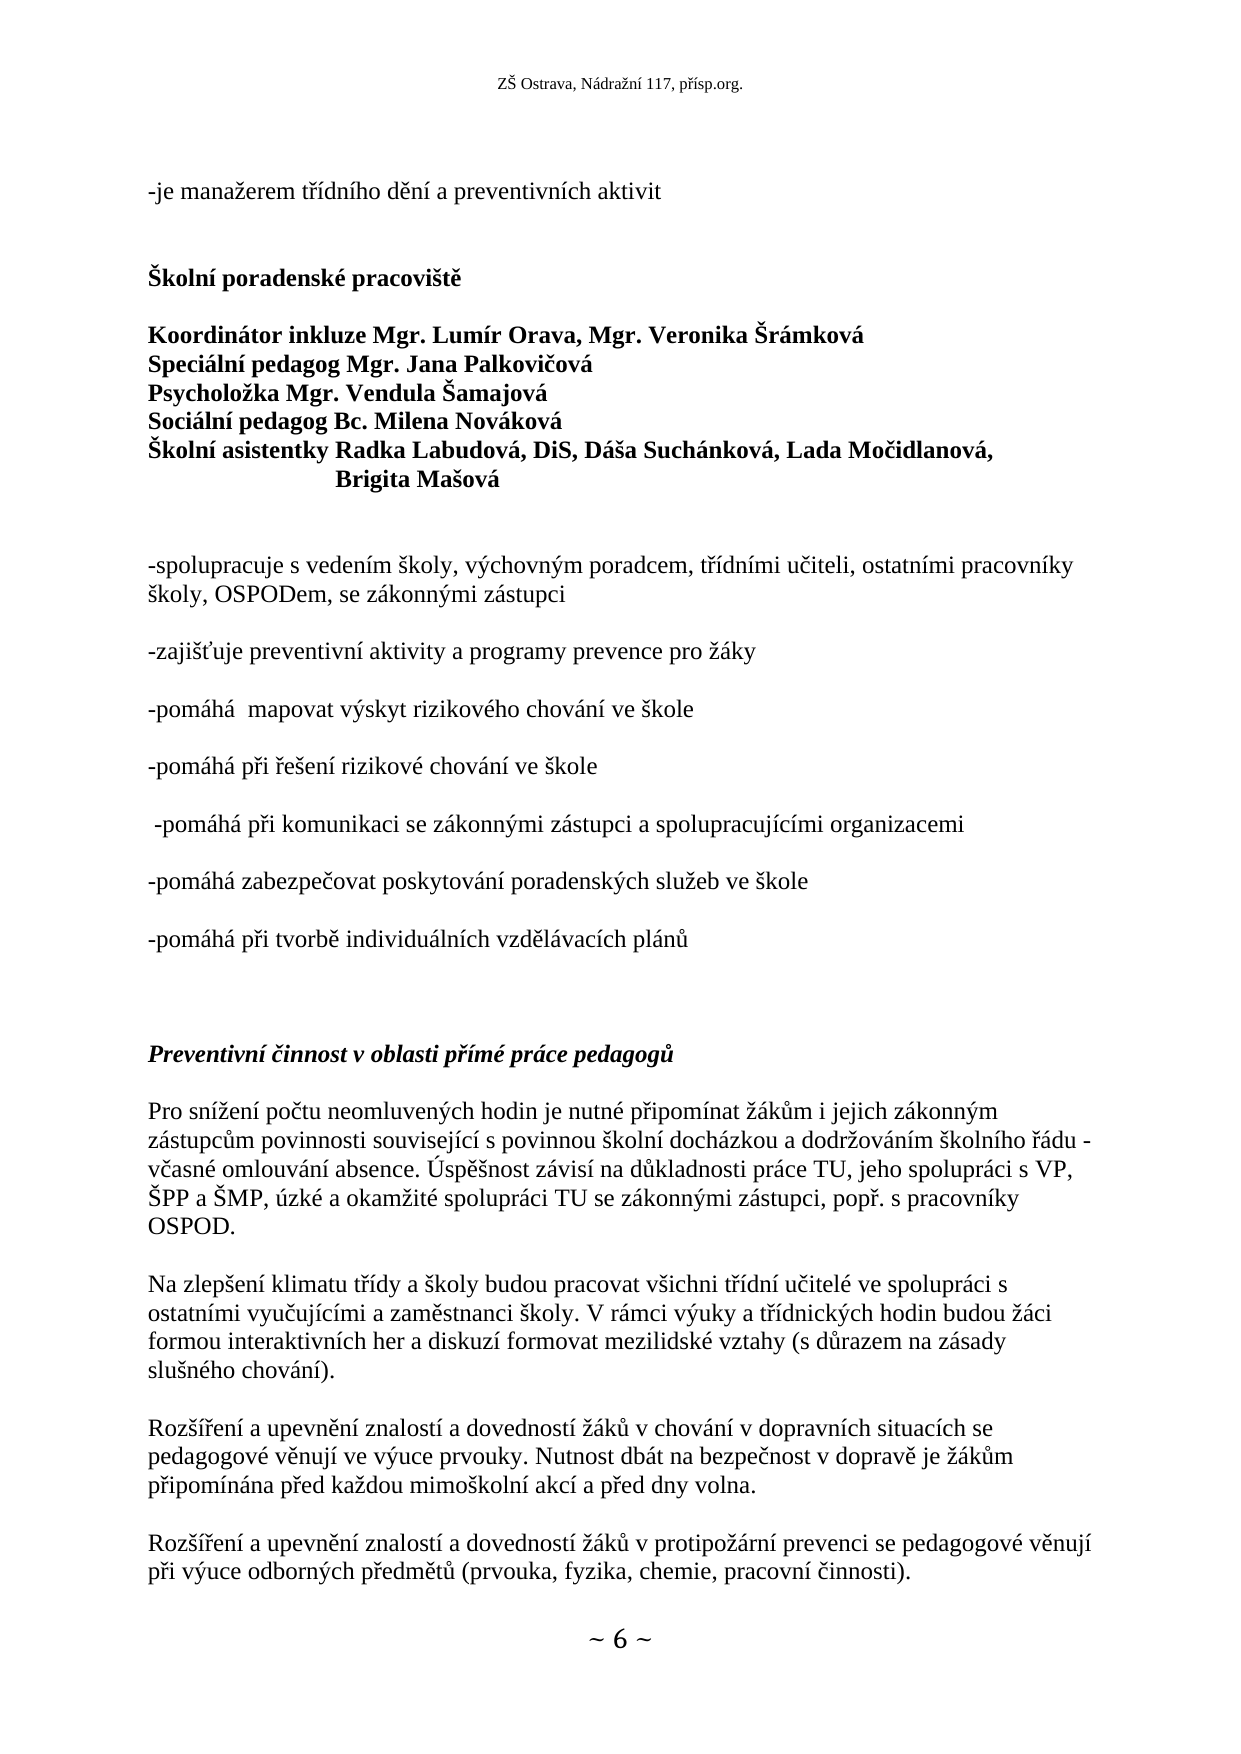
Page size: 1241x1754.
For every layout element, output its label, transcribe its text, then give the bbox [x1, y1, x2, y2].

text -pomáhá mapovat výskyt rizikového chování ve škole [148, 694, 1093, 723]
text Školní poradenské pracoviště [148, 263, 1093, 291]
text Rozšíření a upevnění znalostí a dovedností žáků v chování v dopravních situacích se pedagogové věnují ve výuce prvouky. Nutnost dbát na bezpečnost v dopravě je žákům připomínána před každou mimoškolní akcí a před dny volna. [148, 1413, 1093, 1499]
text Pro snížení počtu neomluvených hodin je nutné připomínat žákům i jejich zákonným zástupcům povinnosti související s povinnou školní docházkou a dodržováním školního řádu - včasné omlouvání absence. Úspěšnost závisí na důkladnosti práce TU, jeho spolupráci s VP, ŠPP a ŠMP, úzké a okamžité spolupráci TU se zákonnými zástupci, popř. s pracovníky OSPOD. [148, 1096, 1093, 1240]
text Sociální pedagog Bc. Milena Nováková [148, 406, 1093, 435]
text -pomáhá při řešení rizikové chování ve škole [148, 751, 1093, 780]
text Na zlepšení klimatu třídy a školy budou pracovat všichni třídní učitelé ve spolupráci s ostatními vyučujícími a zaměstnanci školy. V rámci výuky a třídnických hodin budou žáci formou interaktivních her a diskuzí formovat mezilidské vztahy (s důrazem na zásady slušného chování). [148, 1269, 1093, 1384]
text Psycholožka Mgr. Vendula Šamajová [148, 378, 1093, 406]
text -zajišťuje preventivní aktivity a programy prevence pro žáky [148, 636, 1093, 665]
text Preventivní činnost v oblasti přímé práce pedagogů [148, 1039, 1093, 1068]
text Koordinátor inkluze Mgr. Lumír Orava, Mgr. Veronika Šrámková [148, 320, 1093, 349]
text -spolupracuje s vedením školy, výchovným poradcem, třídními učiteli, ostatními pracovníky školy, OSPODem, se zákonnými zástupci [148, 550, 1093, 608]
text Brigita Mašová [148, 464, 1093, 493]
text -pomáhá při komunikaci se zákonnými zástupci a spolupracujícími organizacemi [148, 809, 1093, 838]
text -pomáhá při tvorbě individuálních vzdělávacích plánů [148, 924, 1093, 953]
text -pomáhá zabezpečovat poskytování poradenských služeb ve škole [148, 866, 1093, 895]
text Školní asistentky Radka Labudová, DiS, Dáša Suchánková, Lada Močidlanová, [148, 435, 1093, 464]
text Speciální pedagog Mgr. Jana Palkovičová [148, 349, 1093, 378]
text -je manažerem třídního dění a preventivních aktivit [148, 176, 1093, 205]
text Rozšíření a upevnění znalostí a dovedností žáků v protipožární prevenci se pedagogové věnují při výuce odborných předmětů (prvouka, fyzika, chemie, pracovní činnosti). [148, 1528, 1093, 1585]
